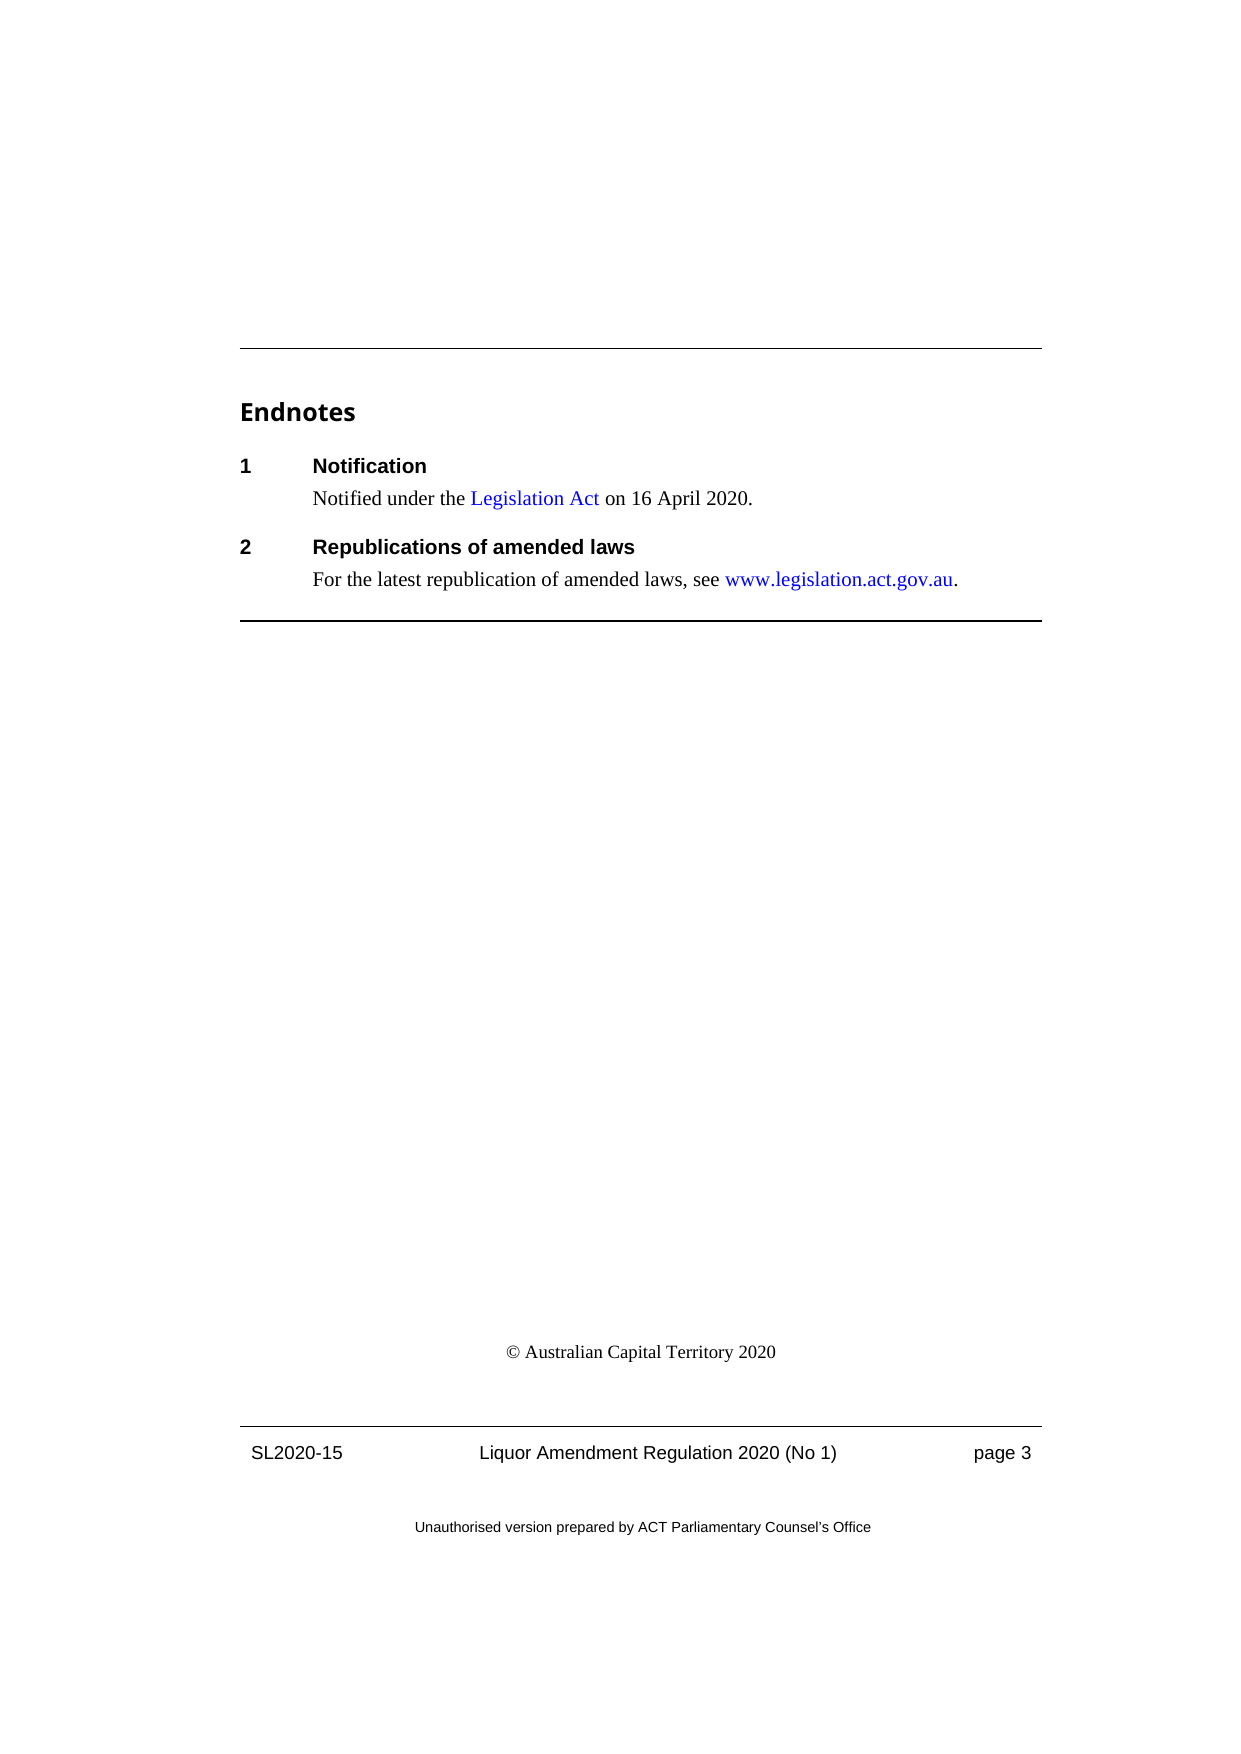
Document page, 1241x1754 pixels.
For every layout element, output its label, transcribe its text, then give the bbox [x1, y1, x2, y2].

text © Australian Capital Territory 2020 [239, 1341, 1042, 1362]
text For the latest republication of amended laws, see www.legislation.act.gov.au. [239, 567, 1042, 591]
subtitle Endnotes [239, 394, 1042, 428]
subtitle 1 Notification [239, 453, 1042, 477]
text Notified under the Legislation Act on 16 April 2020. [239, 486, 1042, 510]
subtitle 2 Republications of amended laws [239, 535, 1042, 559]
